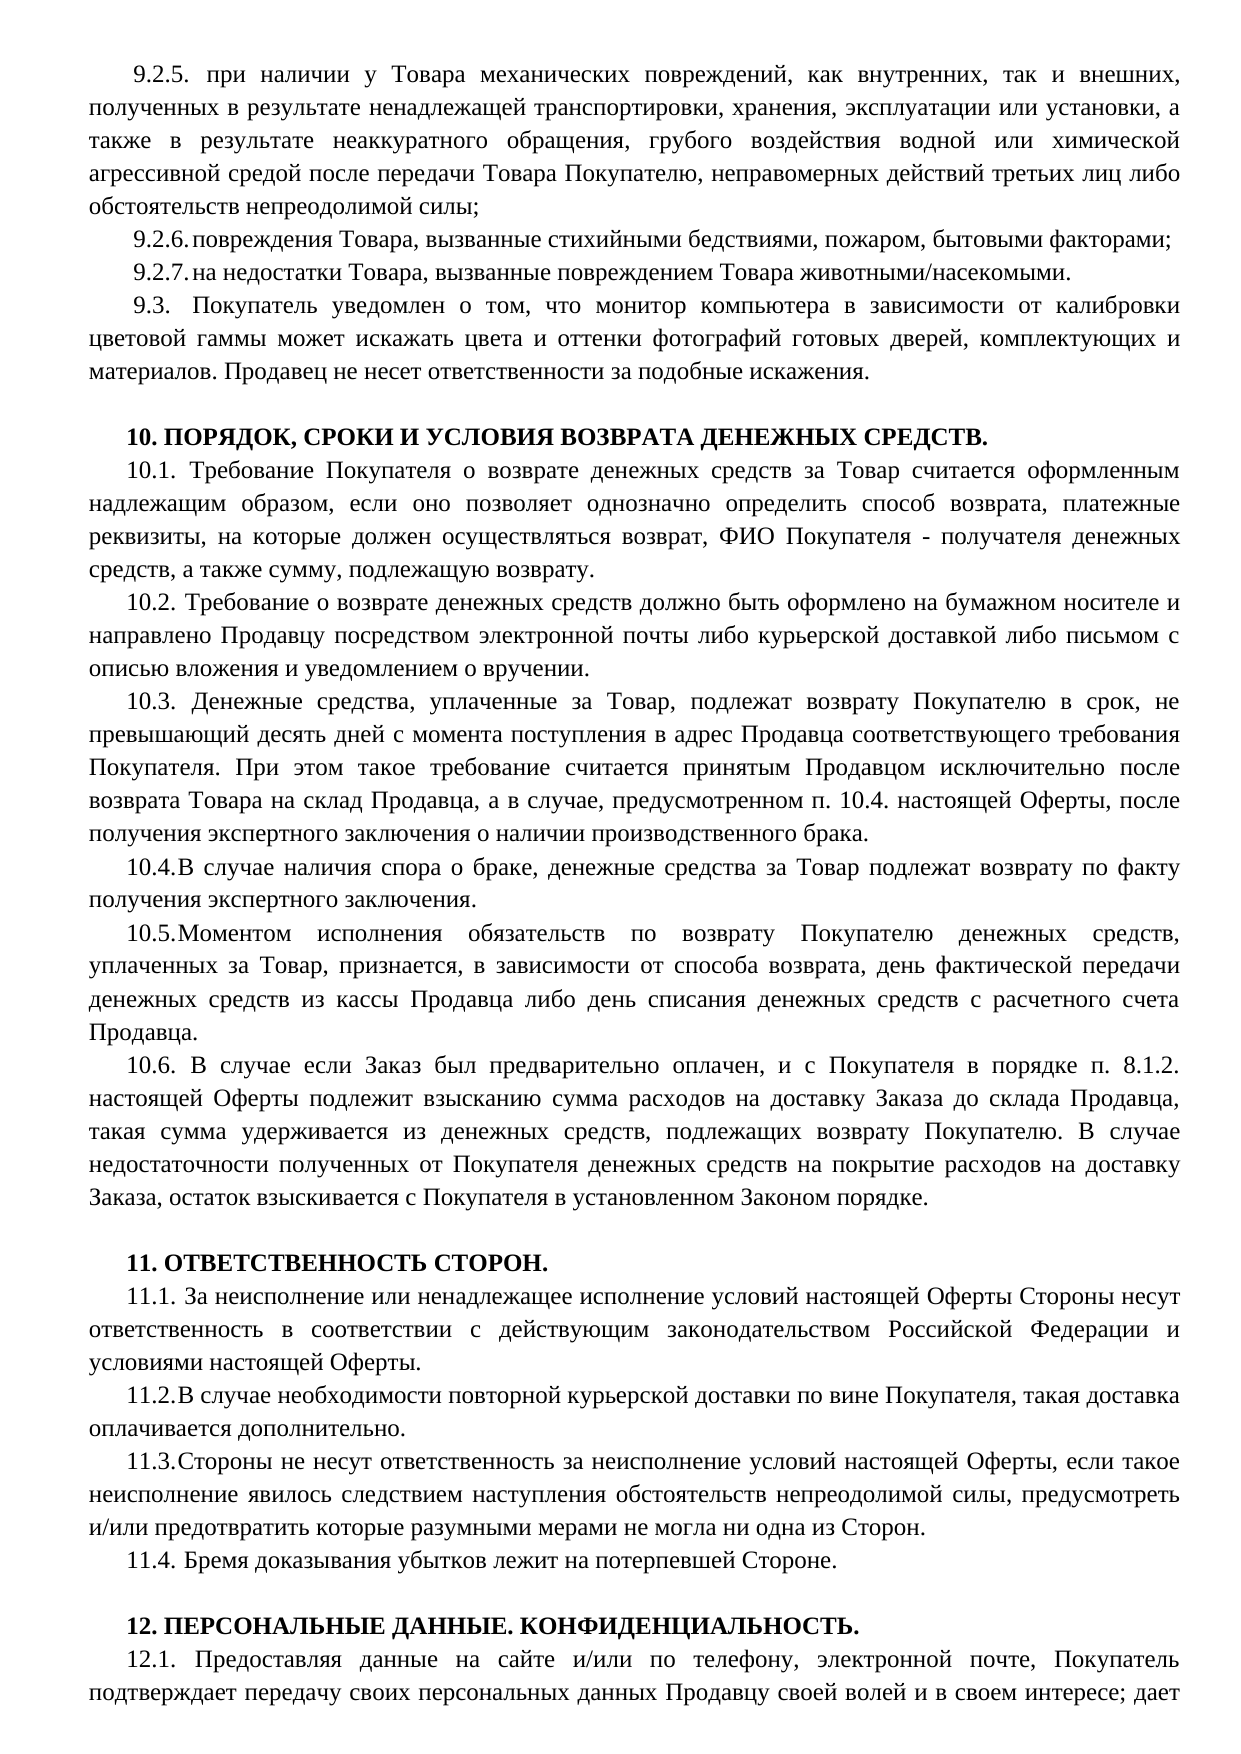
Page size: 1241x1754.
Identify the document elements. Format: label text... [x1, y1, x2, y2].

list на недостатки Товара, вызванные повреждением Товара животными/насекомыми. [126, 257, 1181, 286]
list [89, 1644, 1181, 1706]
list В случае необходимости повторной курьерской доставки по вине Покупателя, такая доставка оплачивается дополнительно. [89, 1380, 1181, 1442]
list Требование о возврате денежных средств должно быть оформлено на бумажном носителе и направлено Продавцу посредством электронной почты либо курьерской доставкой либо письмом с описью вложения и уведомлением о вручении. [89, 587, 1181, 682]
list За неисполнение или ненадлежащее исполнение условий настоящей Оферты Стороны несут ответственность в соответствии с действующим законодательством Российской Федерации и условиями настоящей Оферты. [89, 1281, 1181, 1376]
list Покупатель уведомлен о том, что монитор компьютера в зависимости от калибровки цветовой гаммы может искажать цвета и оттенки фотографий готовых дверей, комплектующих и материалов. Продавец не несет ответственности за подобные искажения. [89, 290, 1181, 385]
list повреждения Товара, вызванные стихийными бедствиями, пожаром, бытовыми факторами; [126, 224, 1181, 253]
list В случае если Заказ был предварительно оплачен, и с Покупателя в порядке п. 8.1.2. настоящей Оферты подлежит взысканию сумма расходов на доставку Заказа до склада Продавца, такая сумма удерживается из денежных средств, подлежащих возврату Покупателю. В случае недостаточности полученных от Покупателя денежных средств на покрытие расходов на доставку Заказа, остаток взыскивается с Покупателя в установленном Законом порядке. [89, 1050, 1181, 1211]
list ПОРЯДОК, СРОКИ И УСЛОВИЯ ВОЗВРАТА ДЕНЕЖНЫХ СРЕДСТВ. [126, 422, 1181, 451]
list В случае наличия спора о браке, денежные средства за Товар подлежат возврату по факту получения экспертного заключения. [89, 852, 1181, 913]
list Денежные средства, уплаченные за Товар, подлежат возврату Покупателю в срок, не превышающий десять дней с момента поступления в адрес Продавца соответствующего требования Покупателя. При этом такое требование считается принятым Продавцом исключительно после возврата Товара на склад Продавца, а в случае, предусмотренном п. 10.4. настоящей Оферты, после получения экспертного заключения о наличии производственного брака. [89, 686, 1181, 847]
list при наличии у Товара механических повреждений, как внутренних, так и внешних, полученных в результате ненадлежащей транспортировки, хранения, эксплуатации или установки, а также в результате неаккуратного обращения, грубого воздействия водной или химической агрессивной средой после передачи Товара Покупателю, неправомерных действий третьих лиц либо обстоятельств непреодолимой силы; [89, 59, 1181, 220]
list Моментом исполнения обязательств по возврату Покупателю денежных средств, уплаченных за Товар, признается, в зависимости от способа возврата, день фактической передачи денежных средств из кассы Продавца либо день списания денежных средств с расчетного счета Продавца. [89, 918, 1181, 1045]
list Бремя доказывания убытков лежит на потерпевшей Стороне. [89, 1545, 1181, 1574]
list ОТВЕТСТВЕННОСТЬ СТОРОН. [126, 1248, 1181, 1277]
list Стороны не несут ответственность за неисполнение условий настоящей Оферты, если такое неисполнение явилось следствием наступления обстоятельств непреодолимой силы, предусмотреть и/или предотвратить которые разумными мерами не могла ни одна из Сторон. [89, 1446, 1181, 1541]
list ПЕРСОНАЛЬНЫЕ ДАННЫЕ. КОНФИДЕНЦИАЛЬНОСТЬ. [126, 1611, 1181, 1640]
list Требование Покупателя о возврате денежных средств за Товар считается оформленным надлежащим образом, если оно позволяет однозначно определить способ возврата, платежные реквизиты, на которые должен осуществляться возврат, ФИО Покупателя - получателя денежных средств, а также сумму, подлежащую возврату. [89, 455, 1181, 583]
